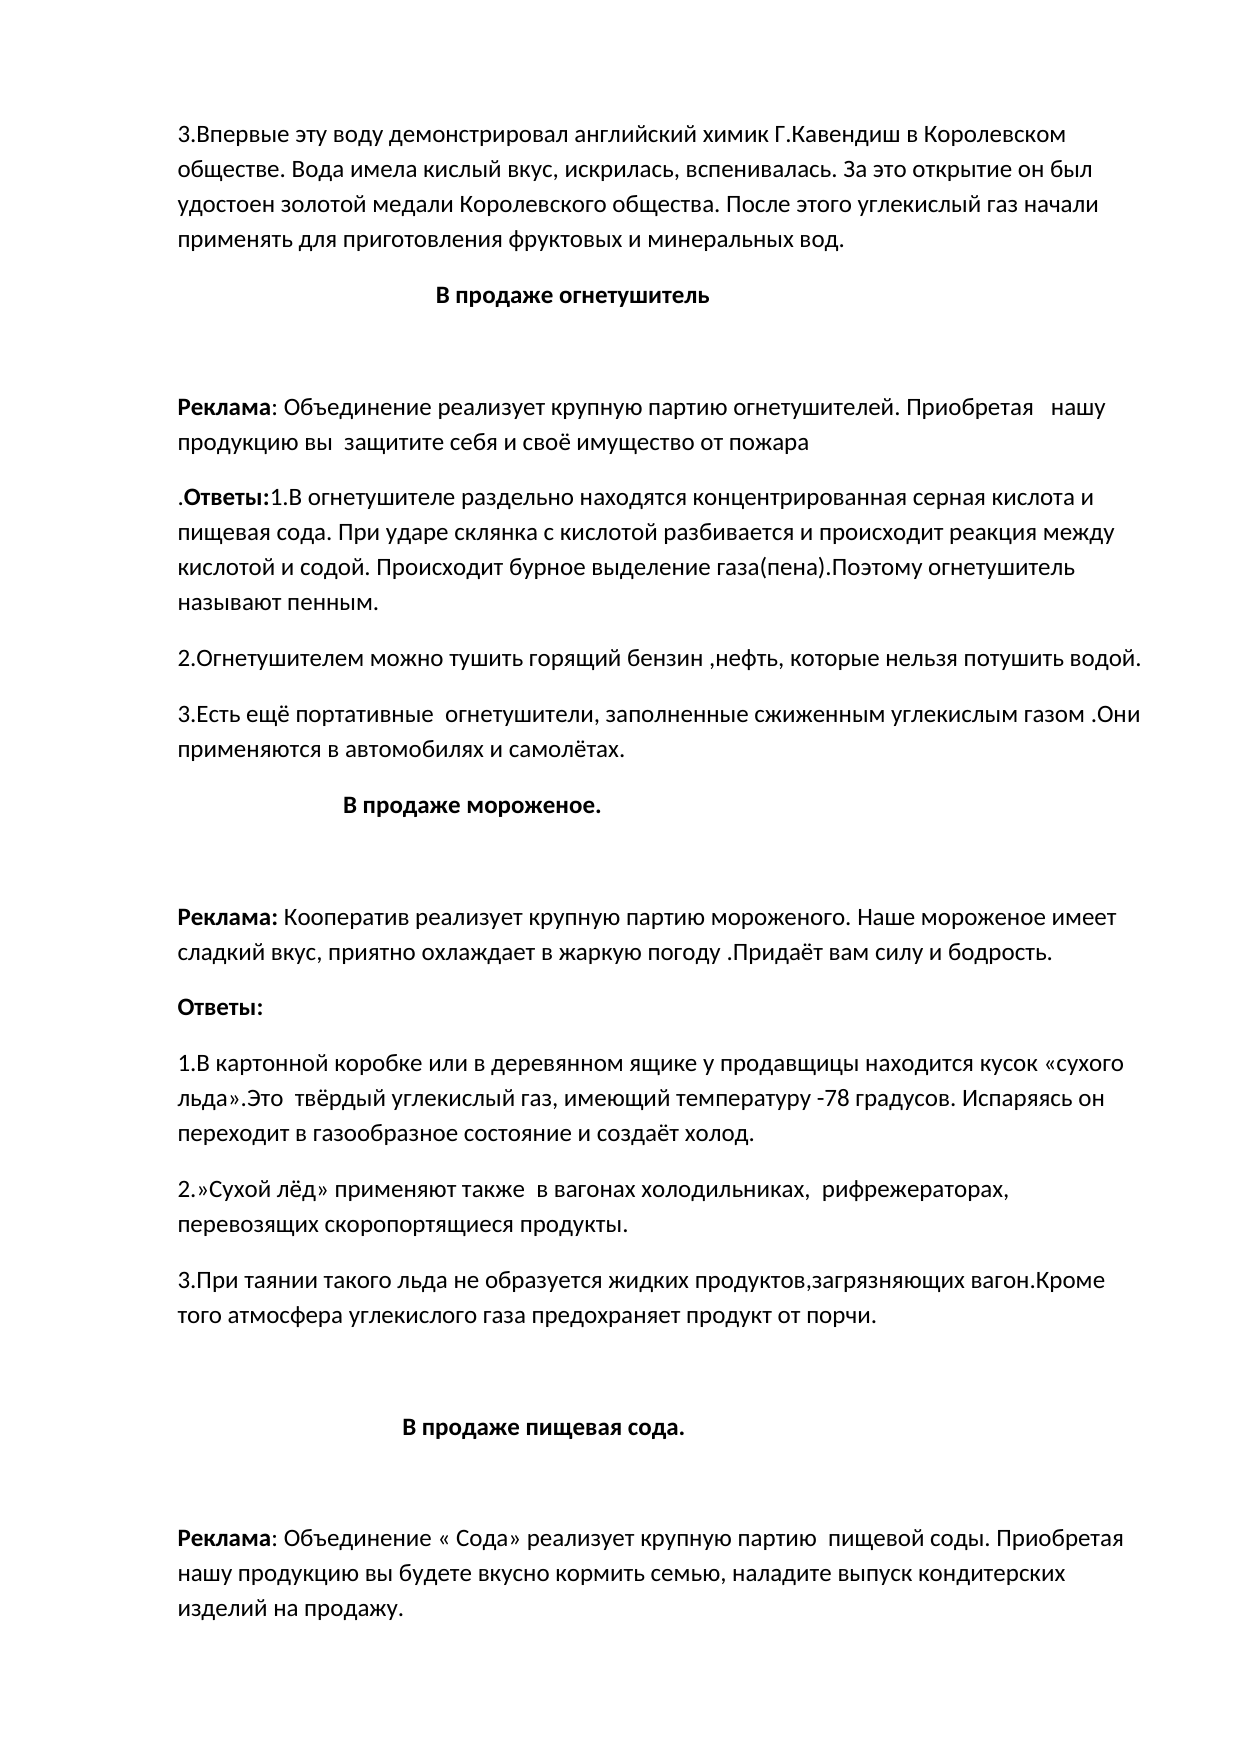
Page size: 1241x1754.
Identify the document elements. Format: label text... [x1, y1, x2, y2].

text Реклама: Объединение реализует крупную партию огнетушителей. Приобретая нашу продукцию вы защитите себя и своё имущество от пожара [177, 391, 1152, 456]
text 2.Огнетушителем можно тушить горящий бензин ,нефть, которые нельзя потушить водой. [177, 642, 1152, 673]
text В продаже пищевая сода. [177, 1411, 1152, 1441]
text Реклама: Объединение « Сода» реализует крупную партию пищевой соды. Приобретая нашу продукцию вы будете вкусно кормить семью, наладите выпуск кондитерских изделий на продажу. [177, 1522, 1152, 1623]
text 3.Есть ещё портативные огнетушители, заполненные сжиженным углекислым газом .Они применяются в автомобилях и самолётах. [177, 698, 1152, 764]
text Ответы: [177, 991, 1152, 1022]
text .Ответы:1.В огнетушителе раздельно находятся концентрированная серная кислота и пищевая сода. При ударе склянка с кислотой разбивается и происходит реакция между кислотой и содой. Происходит бурное выделение газа(пена).Поэтому огнетушитель называют пенным. [177, 481, 1152, 617]
text В продаже огнетушитель [177, 279, 1152, 309]
text 2.»Сухой лёд» применяют также в вагонах холодильниках, рифрежераторах, перевозящих скоропортящиеся продукты. [177, 1173, 1152, 1239]
text Реклама: Кооператив реализует крупную партию мороженого. Наше мороженое имеет сладкий вкус, приятно охлаждает в жаркую погоду .Придаёт вам силу и бодрость. [177, 901, 1152, 966]
text В продаже мороженое. [177, 789, 1152, 819]
text 1.В картонной коробке или в деревянном ящике у продавщицы находится кусок «сухого льда».Это твёрдый углекислый газ, имеющий температуру -78 градусов. Испаряясь он переходит в газообразное состояние и создаёт холод. [177, 1047, 1152, 1148]
text 3.Впервые эту воду демонстрировал английский химик Г.Кавендиш в Королевском обществе. Вода имела кислый вкус, искрилась, вспенивалась. За это открытие он был удостоен золотой медали Королевского общества. После этого углекислый газ начали применять для приготовления фруктовых и минеральных вод. [177, 118, 1152, 254]
text 3.При таянии такого льда не образуется жидких продуктов,загрязняющих вагон.Кроме того атмосфера углекислого газа предохраняет продукт от порчи. [177, 1264, 1152, 1329]
